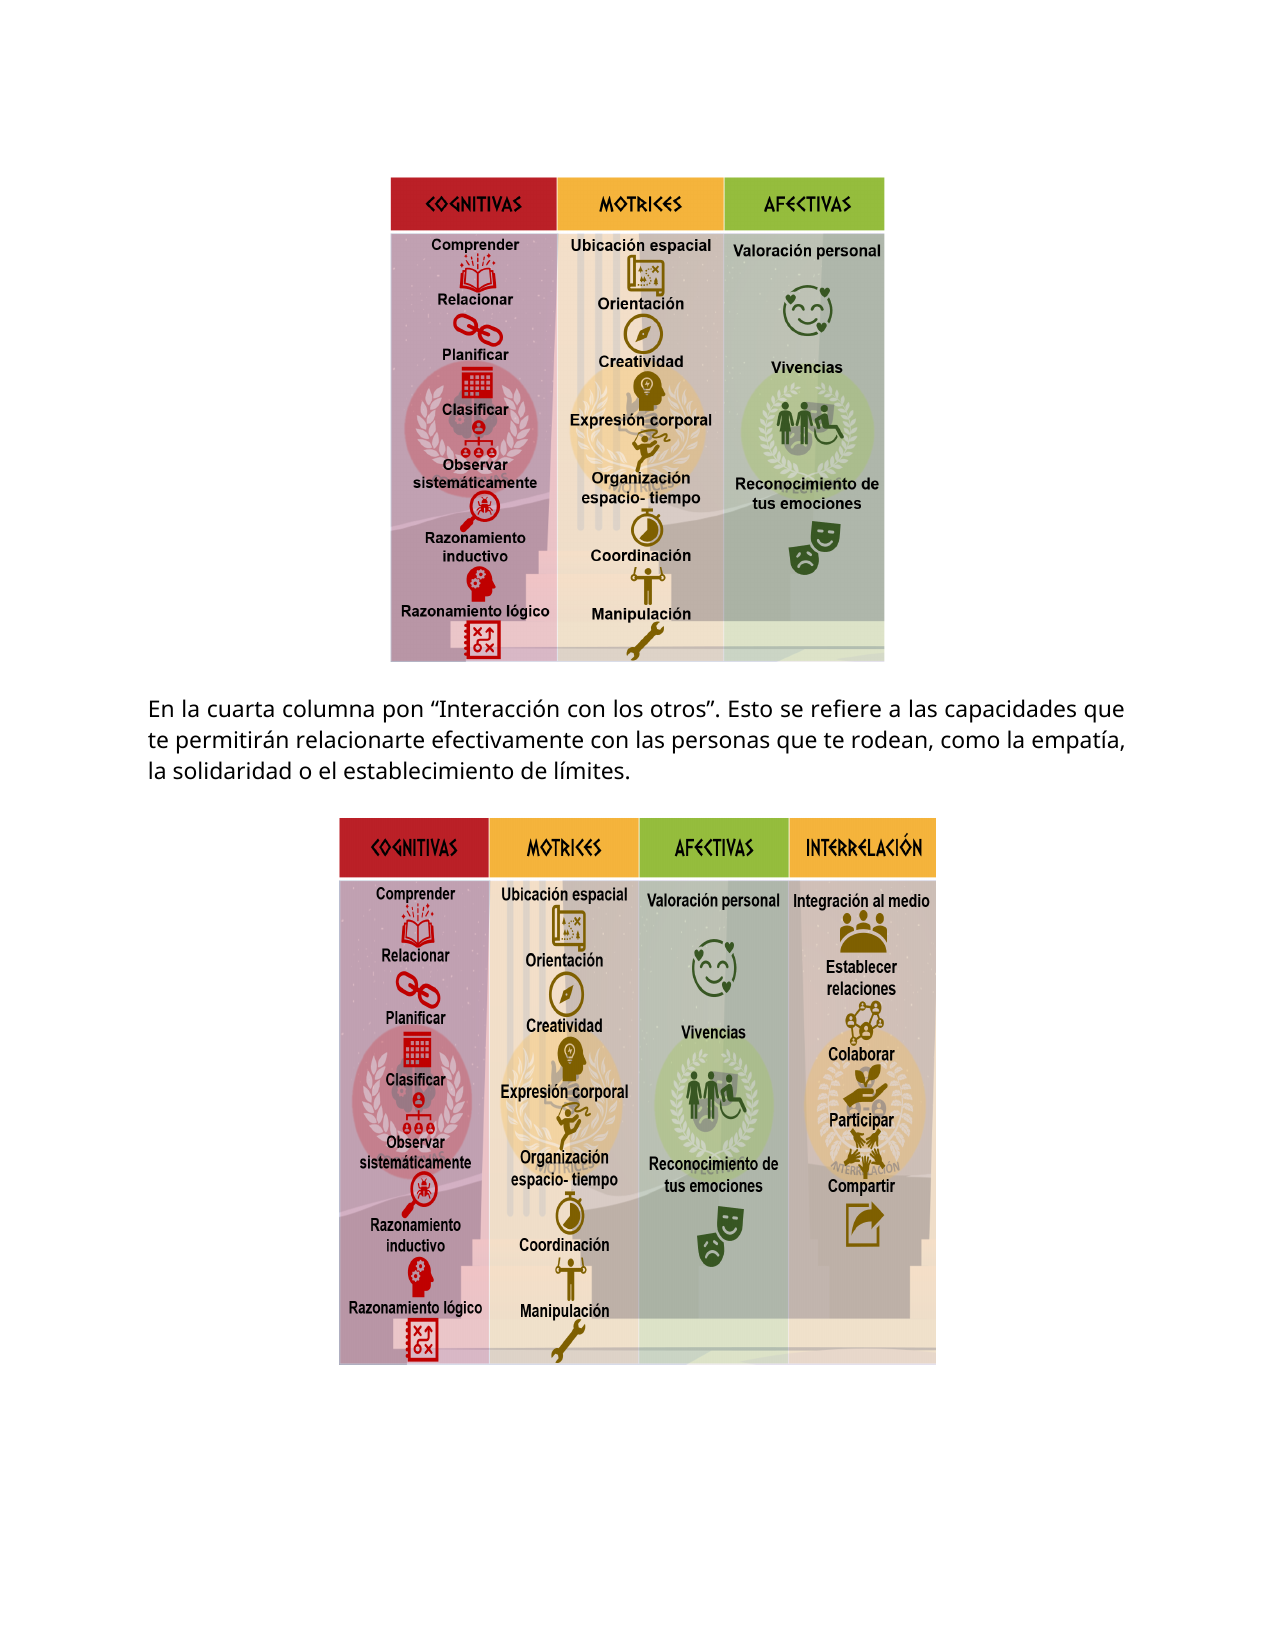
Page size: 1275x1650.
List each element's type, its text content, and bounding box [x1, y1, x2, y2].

picture [390, 177, 885, 662]
picture [339, 817, 936, 1365]
text En la cuarta columna pon “Interacción con los otros”. Esto se refiere a las capacidades que te permitirán relacionarte efectivamente con las personas que te rodean, como la empatía, la solidaridad o el establecimiento de límites. [148, 693, 1127, 787]
